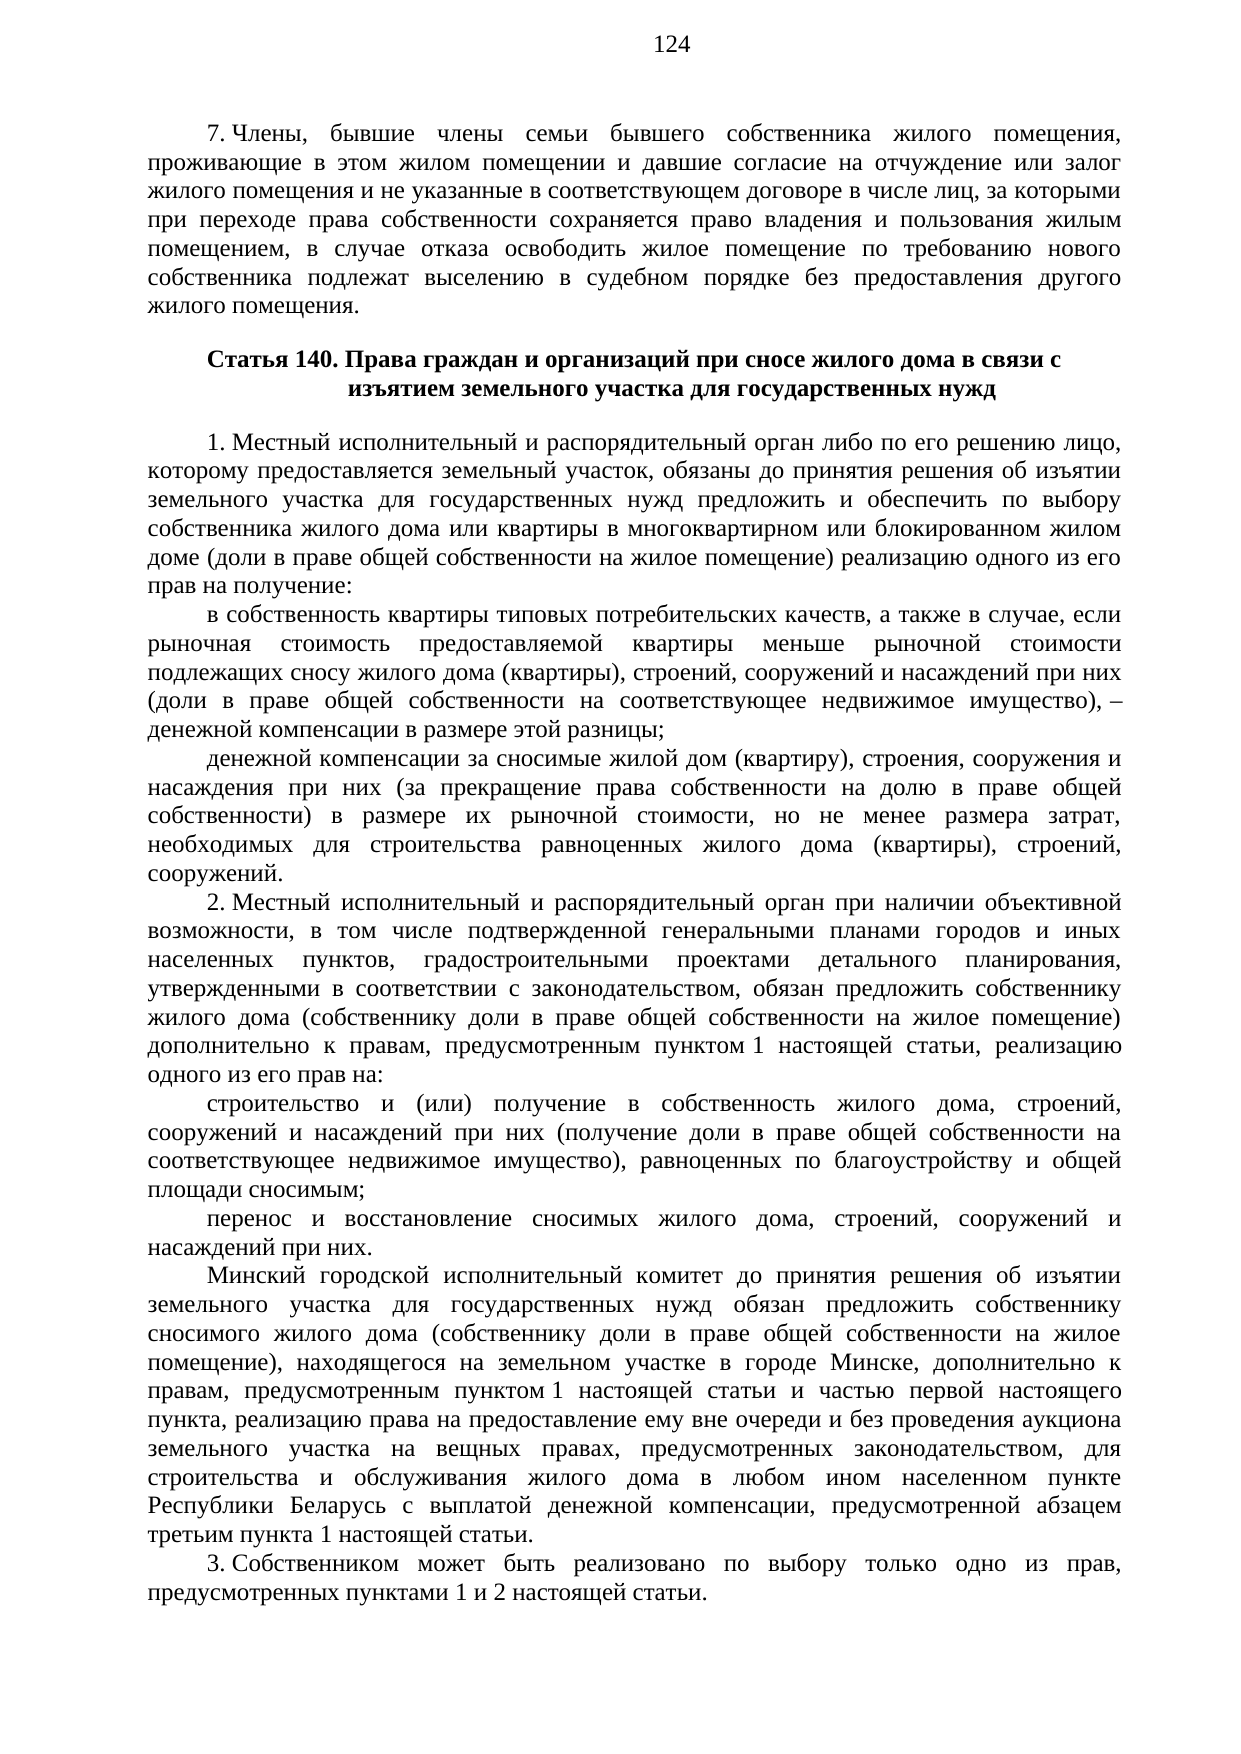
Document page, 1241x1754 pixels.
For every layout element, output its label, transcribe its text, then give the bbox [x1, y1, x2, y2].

text в собственность квартиры типовых потребительских качеств, а также в случае, если рыночная стоимость предоставляемой квартиры меньше рыночной стоимости подлежащих сносу жилого дома (квартиры), строений, сооружений и насаждений при них (доли в праве общей собственности на соответствующее недвижимое имущество), – денежной компенсации в размере этой разницы; [147, 599, 1122, 743]
text 1. Местный исполнительный и распорядительный орган либо по его решению лицо, которому предоставляется земельный участок, обязаны до принятия решения об изъятии земельного участка для государственных нужд предложить и обеспечить по выбору собственника жилого дома или квартиры в многоквартирном или блокированном жилом доме (доли в праве общей собственности на жилое помещение) реализацию одного из его прав на получение: [147, 427, 1122, 599]
text 2. Местный исполнительный и распорядительный орган при наличии объективной возможности, в том числе подтвержденной генеральными планами городов и иных населенных пунктов, градостроительными проектами детального планирования, утвержденными в соответствии с законодательством, обязан предложить собственнику жилого дома (собственнику доли в праве общей собственности на жилое помещение) дополнительно к правам, предусмотренным пунктом 1 настоящей статьи, реализацию одного из его прав на: [147, 887, 1122, 1088]
text Статья 140. Права граждан и организаций при сносе жилого дома в связи с изъятием земельного участка для государственных нужд [207, 344, 1122, 402]
text 3. Собственником может быть реализовано по выбору только одно из прав, предусмотренных пунктами 1 и 2 настоящей статьи. [147, 1548, 1122, 1606]
text денежной компенсации за сносимые жилой дом (квартиру), строения, сооружения и насаждения при них (за прекращение права собственности на долю в праве общей собственности) в размере их рыночной стоимости, но не менее размера затрат, необходимых для строительства равноценных жилого дома (квартиры), строений, сооружений. [147, 743, 1122, 887]
text 7. Члены, бывшие члены семьи бывшего собственника жилого помещения, проживающие в этом жилом помещении и давшие согласие на отчуждение или залог жилого помещения и не указанные в соответствующем договоре в числе лиц, за которыми при переходе права собственности сохраняется право владения и пользования жилым помещением, в случае отказа освободить жилое помещение по требованию нового собственника подлежат выселению в судебном порядке без предоставления другого жилого помещения. [147, 118, 1122, 319]
text Минский городской исполнительный комитет до принятия решения об изъятии земельного участка для государственных нужд обязан предложить собственнику сносимого жилого дома (собственнику доли в праве общей собственности на жилое помещение), находящегося на земельном участке в городе Минске, дополнительно к правам, предусмотренным пунктом 1 настоящей статьи и частью первой настоящего пункта, реализацию права на предоставление ему вне очереди и без проведения аукциона земельного участка на вещных правах, предусмотренных законодательством, для строительства и обслуживания жилого дома в любом ином населенном пункте Республики Беларусь с выплатой денежной компенсации, предусмотренной абзацем третьим пункта 1 настоящей статьи. [147, 1261, 1122, 1548]
text строительство и (или) получение в собственность жилого дома, строений, сооружений и насаждений при них (получение доли в праве общей собственности на соответствующее недвижимое имущество), равноценных по благоустройству и общей площади сносимым; [147, 1088, 1122, 1203]
text перенос и восстановление сносимых жилого дома, строений, сооружений и насаждений при них. [147, 1203, 1122, 1261]
